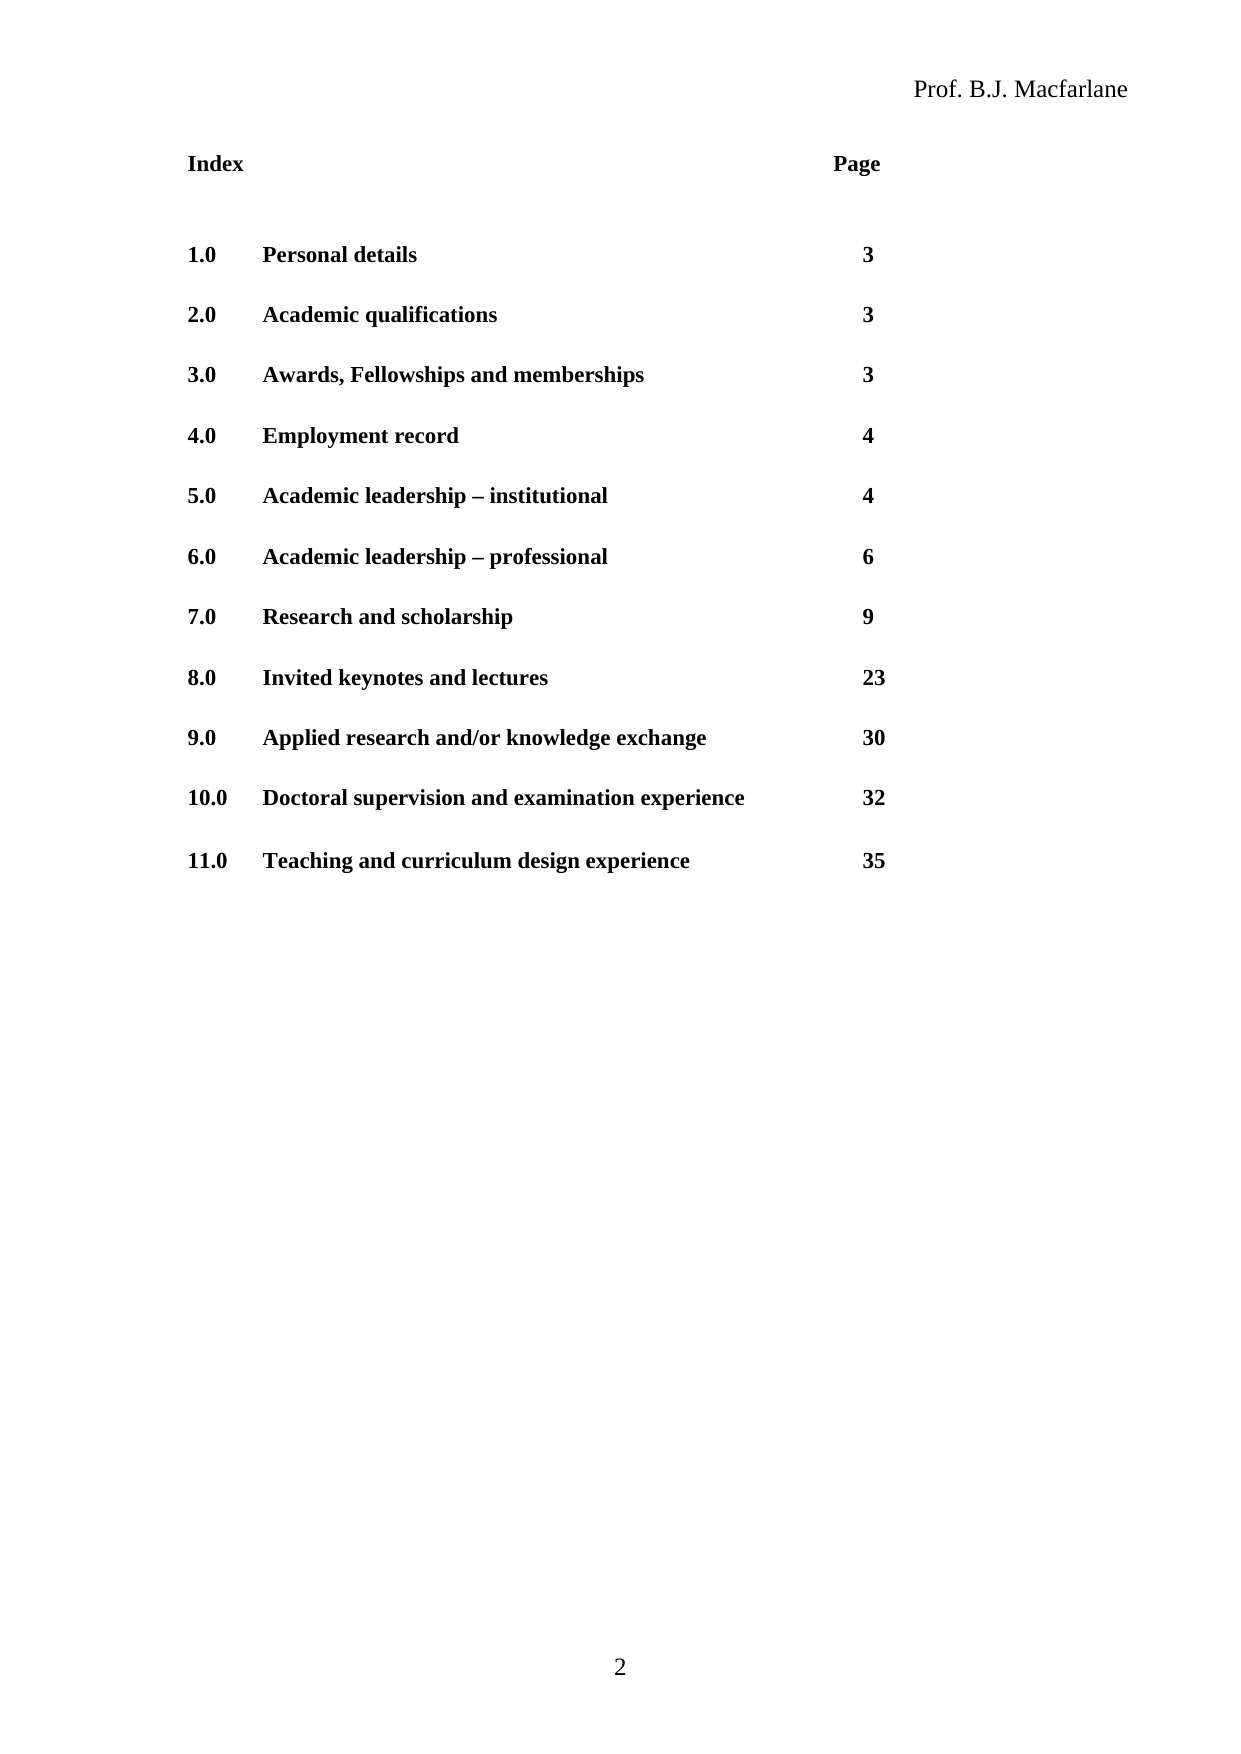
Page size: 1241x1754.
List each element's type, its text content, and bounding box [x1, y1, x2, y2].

text 8.0 Invited keynotes and lectures 23 [187, 663, 1053, 690]
list Academic qualifications 3 [187, 301, 1053, 327]
text 9.0 Applied research and/or knowledge exchange 30 [187, 724, 1053, 750]
text Index Page [187, 150, 1053, 176]
list Employment record 4 [187, 422, 1053, 448]
list Personal details 3 [187, 241, 1053, 267]
text 10.0 Doctoral supervision and examination experience 32 [187, 784, 1053, 811]
list Awards, Fellowships and memberships 3 [187, 361, 1053, 388]
text 6.0 Academic leadership – professional 6 [187, 543, 1053, 569]
text 11.0 Teaching and curriculum design experience 35 [187, 847, 1053, 904]
text 7.0 Research and scholarship 9 [187, 603, 1053, 629]
text 5.0 Academic leadership – institutional 4 [187, 482, 1053, 509]
